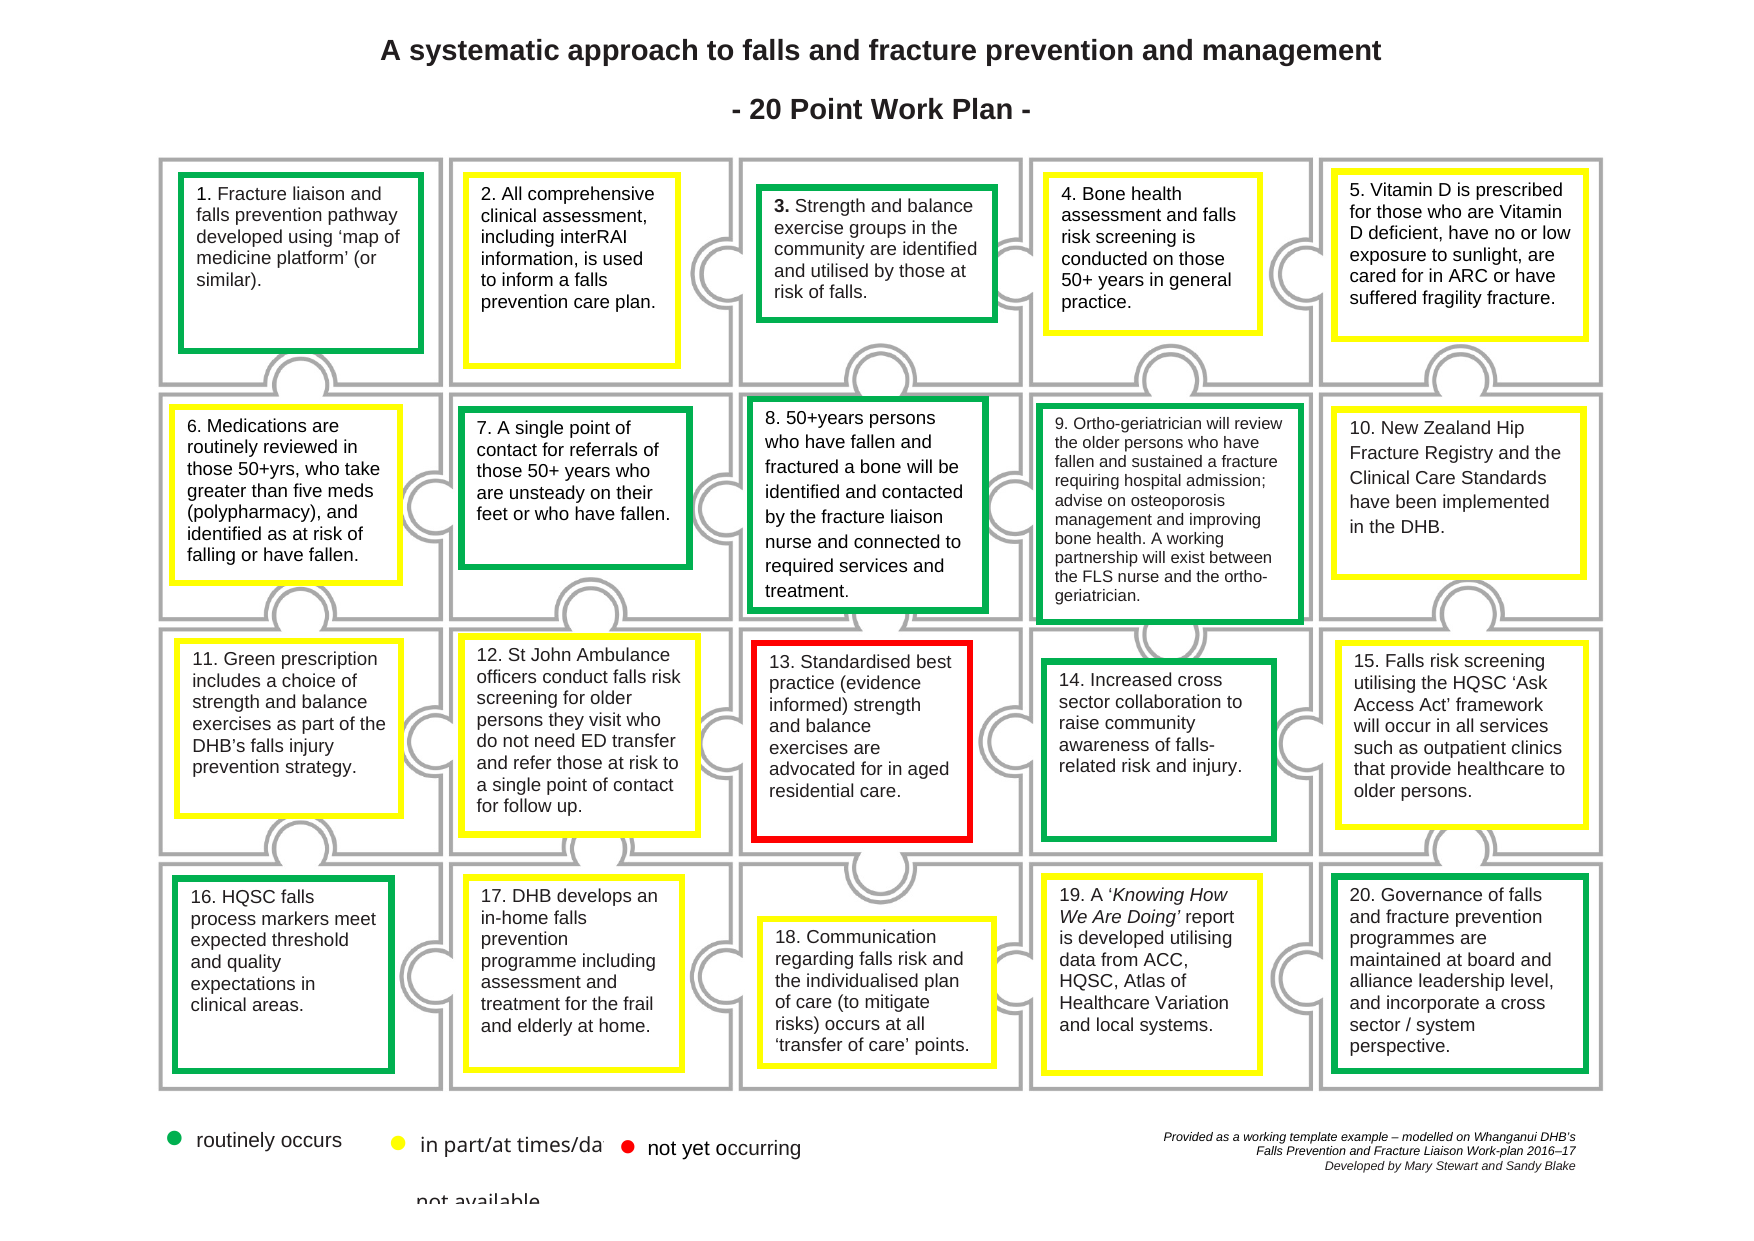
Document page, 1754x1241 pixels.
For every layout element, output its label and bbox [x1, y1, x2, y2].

picture [150, 150, 1605, 1097]
